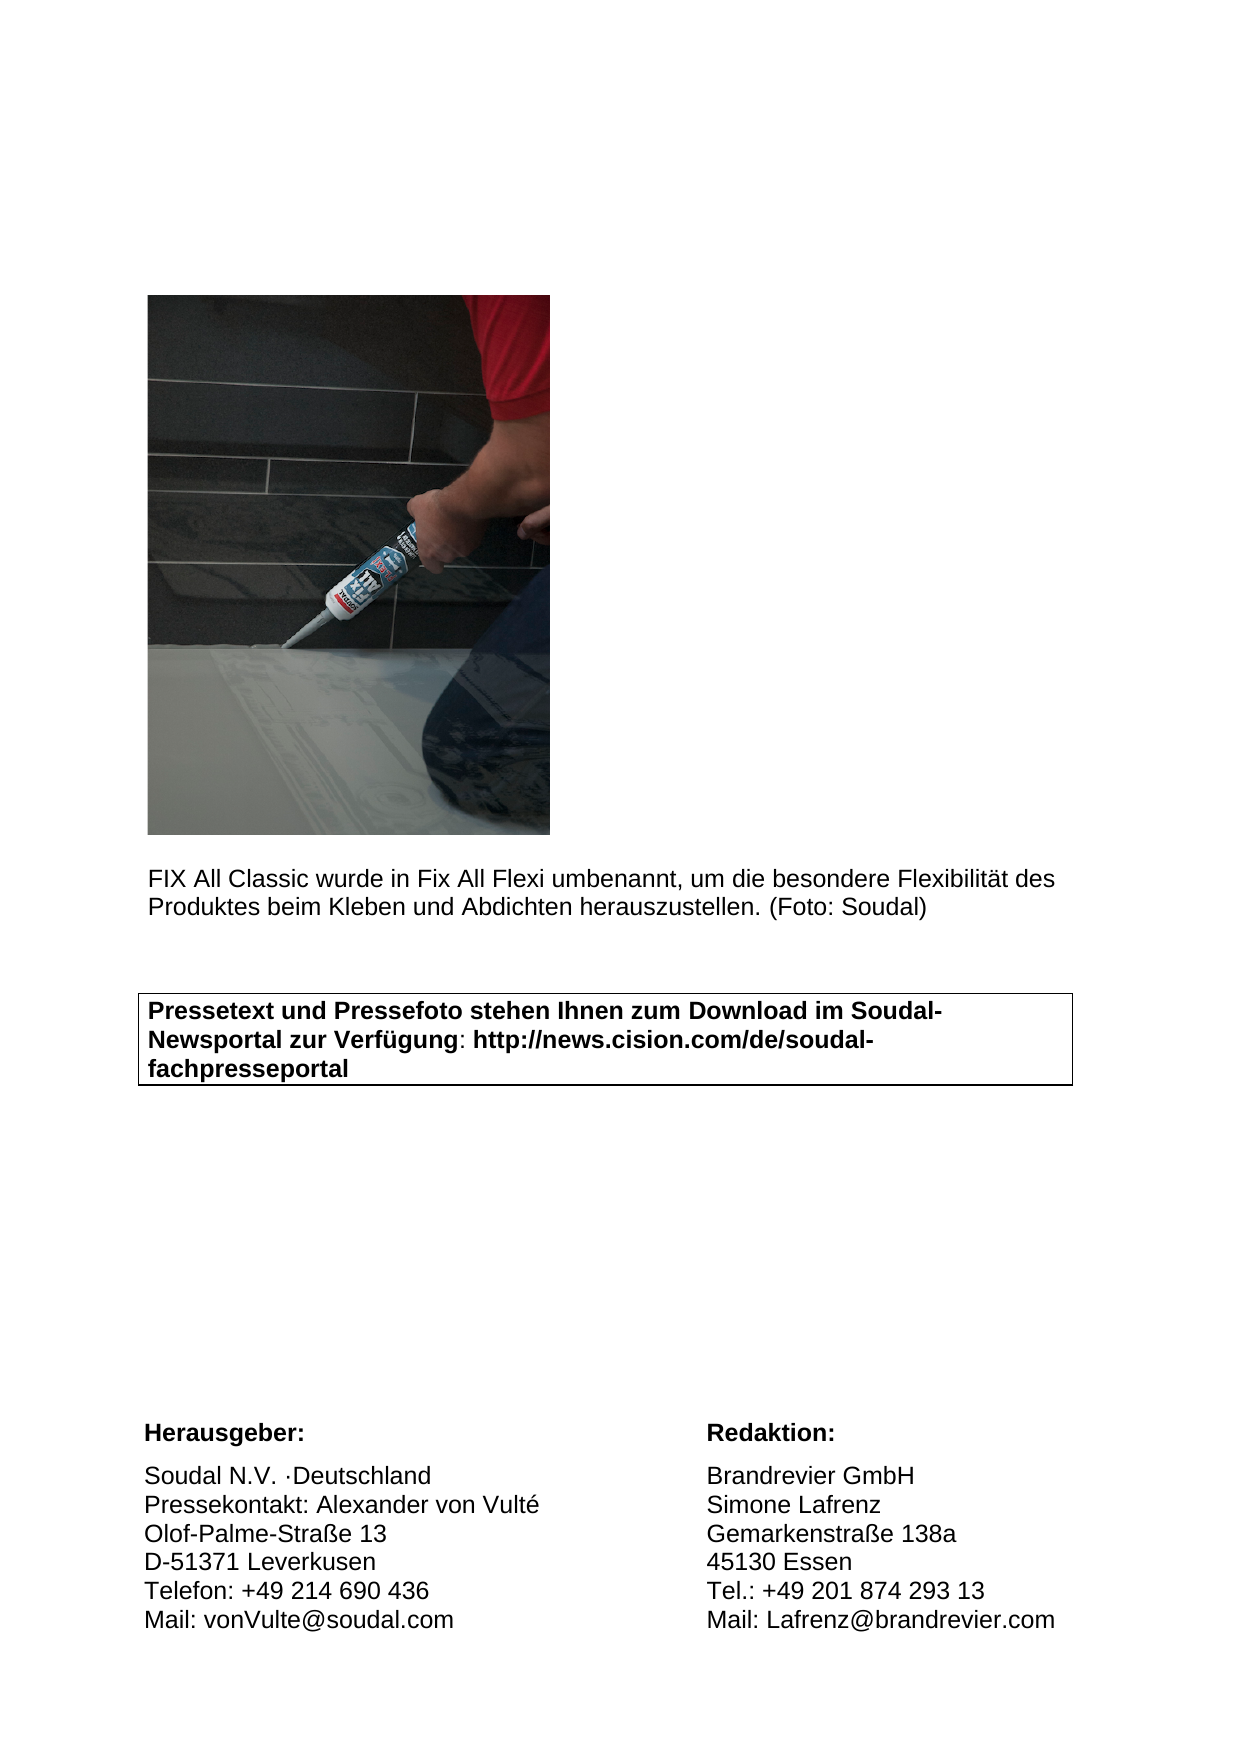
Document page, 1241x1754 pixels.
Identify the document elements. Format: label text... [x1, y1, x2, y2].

text FIX All Classic wurde in Fix All Flexi umbenannt, um die besondere Flexibilität des Produktes beim Kleben und Abdichten herauszustellen. (Foto: Soudal) [148, 864, 1064, 921]
text Pressetext und Pressefoto stehen Ihnen zum Download im Soudal-Newsportal zur Verfügung: http://news.cision.com/de/soudal-fachpresseportal [139, 994, 1072, 1084]
picture [147, 295, 550, 835]
